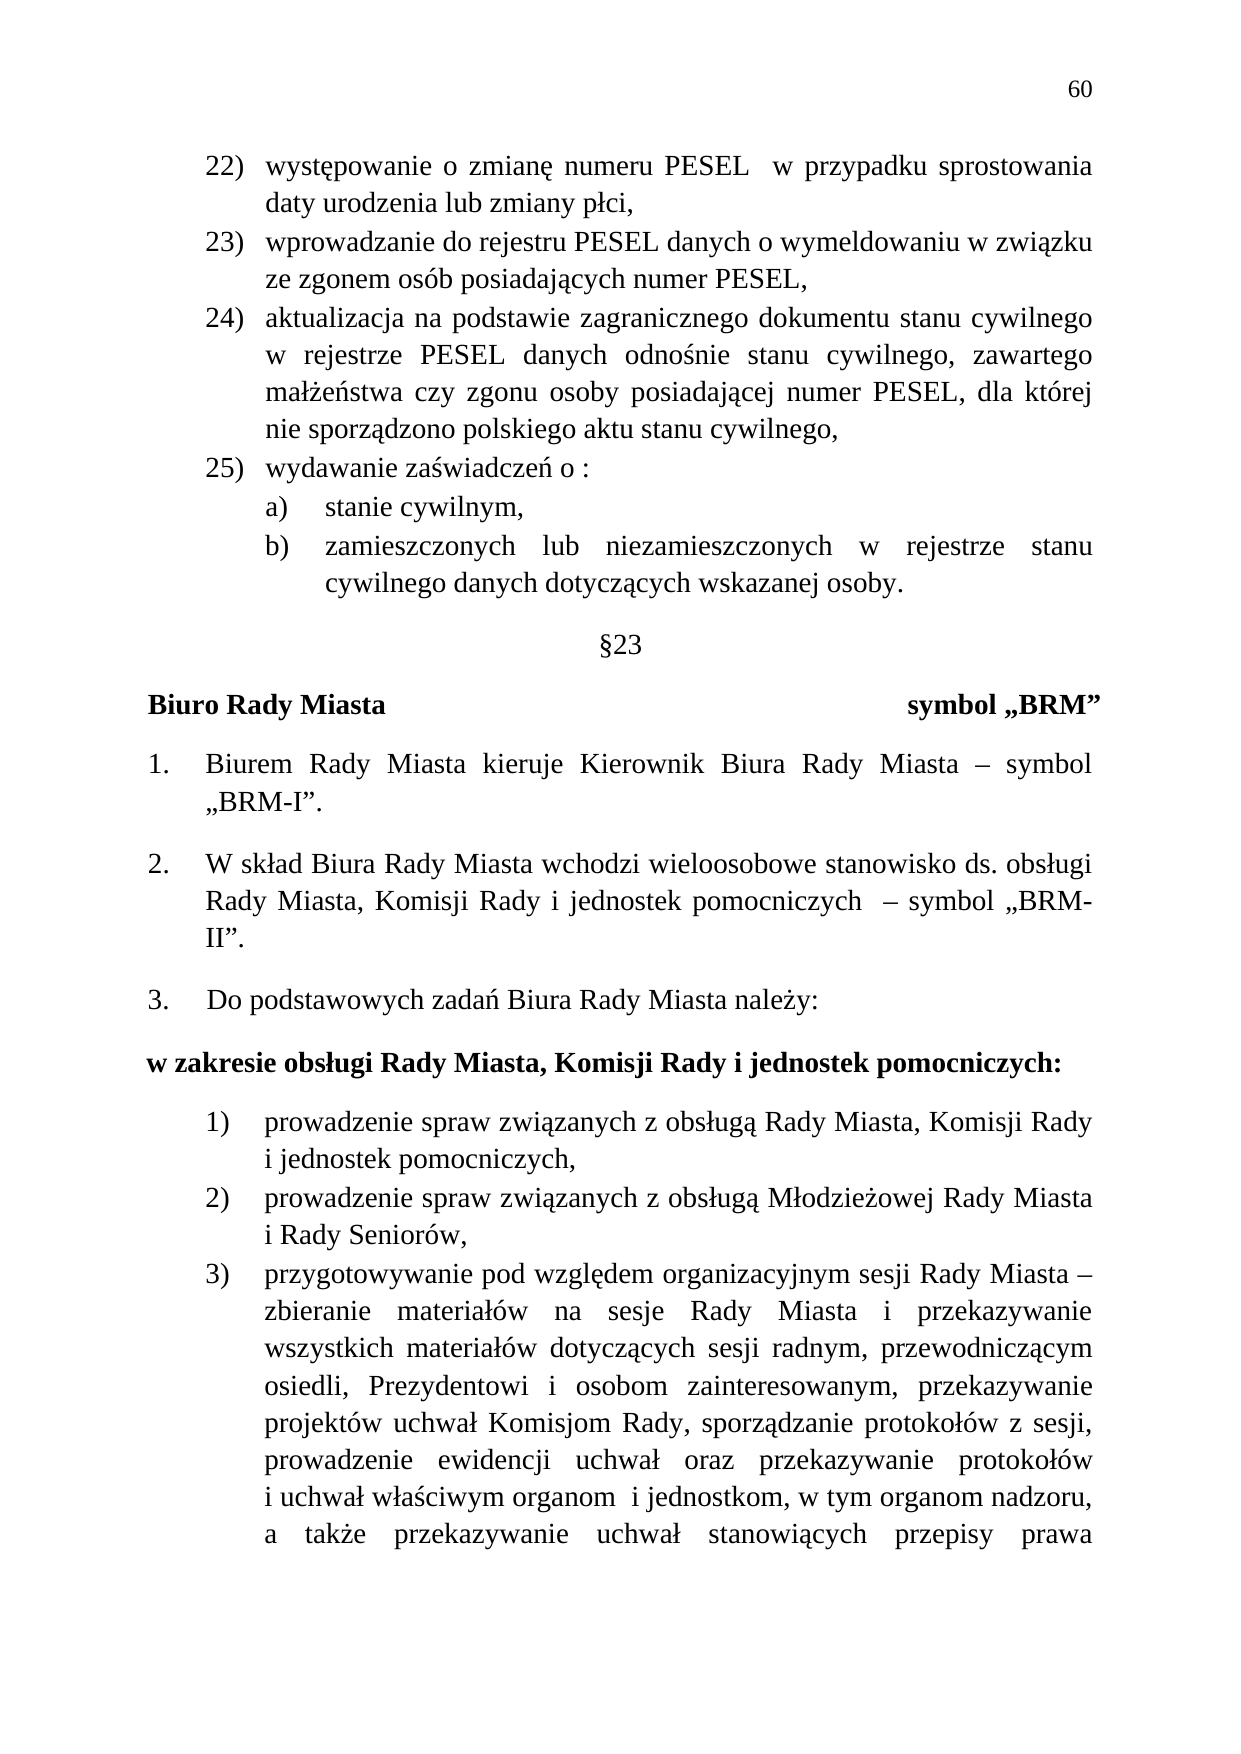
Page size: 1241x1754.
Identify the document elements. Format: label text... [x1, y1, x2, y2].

list występowanie o zmianę numeru PESEL w przypadku sprostowania daty urodzenia lub zmiany płci, [205, 148, 1093, 218]
list prowadzenie spraw związanych z obsługą Młodzieżowej Rady Miasta i Rady Seniorów, [205, 1180, 1093, 1251]
list wprowadzanie do rejestru PESEL danych o wymeldowaniu w związku ze zgonem osób posiadających numer PESEL, [205, 224, 1093, 294]
list prowadzenie spraw związanych z obsługą Rady Miasta, Komisji Rady i jednostek pomocniczych, [205, 1104, 1093, 1175]
list Do podstawowych zadań Biura Rady Miasta należy: [147, 982, 1093, 1016]
text w zakresie obsługi Rady Miasta, Komisji Rady i jednostek pomocniczych: [146, 1045, 1098, 1078]
subtitle §23 [177, 627, 1064, 661]
text a) stanie cywilnym, [265, 489, 1093, 523]
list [205, 1256, 1093, 1550]
list aktualizacja na podstawie zagranicznego dokumentu stanu cywilnego w rejestrze PESEL danych odnośnie stanu cywilnego, zawartego małżeństwa czy zgonu osoby posiadającej numer PESEL, dla której nie sporządzono polskiego aktu stanu cywilnego, [205, 300, 1093, 445]
list Biurem Rady Miasta kieruje Kierownik Biura Rady Miasta – symbol „BRM-I”. [148, 747, 1093, 817]
text b) zamieszczonych lub niezamieszczonych w rejestrze stanu cywilnego danych dotyczących wskazanej osoby. [265, 528, 1093, 599]
list wydawanie zaświadczeń o : [205, 450, 1093, 484]
text Biuro Rady Miasta symbol „BRM” [148, 687, 1101, 721]
list W skład Biura Rady Miasta wchodzi wieloosobowe stanowisko ds. obsługi Rady Miasta, Komisji Rady i jednostek pomocniczych – symbol „BRM-II”. [148, 846, 1093, 954]
